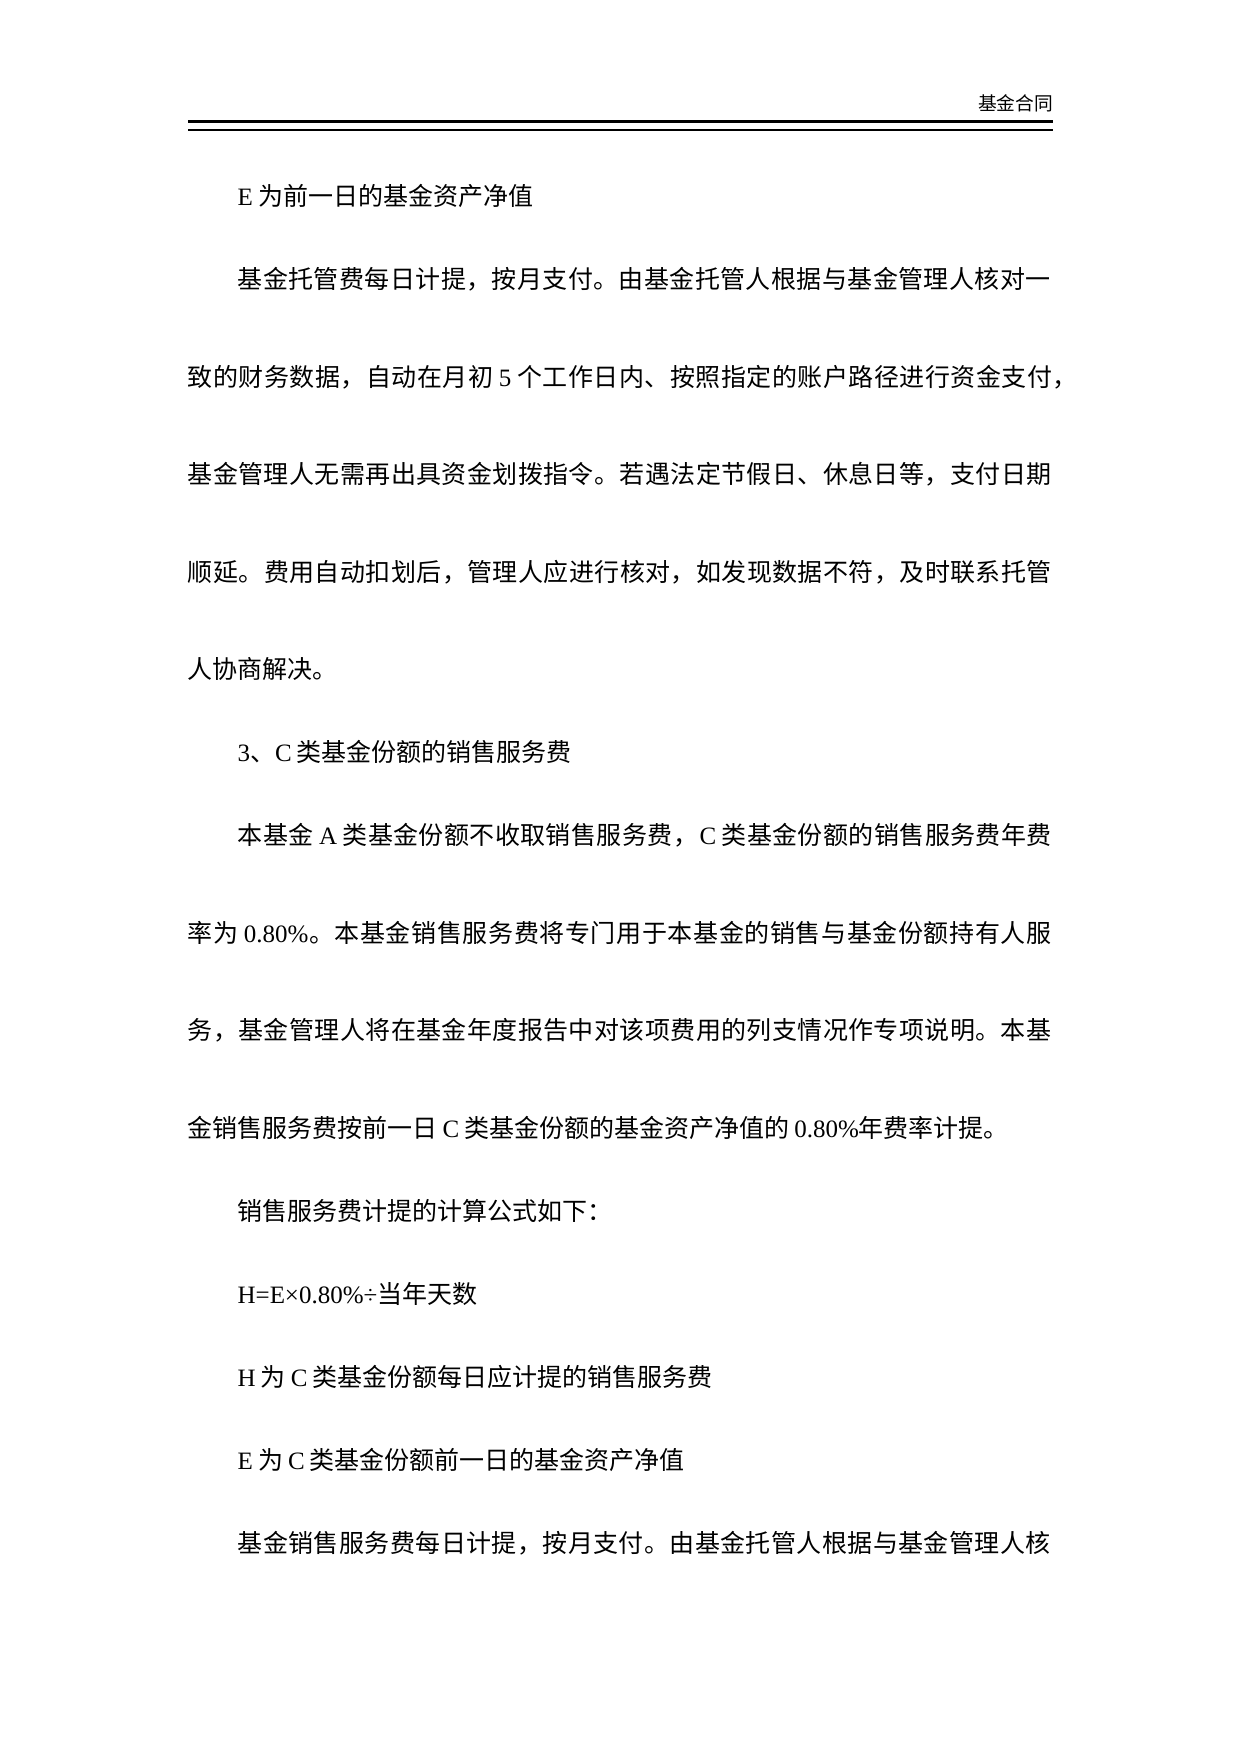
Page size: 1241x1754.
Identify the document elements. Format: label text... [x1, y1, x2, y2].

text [187, 1509, 1053, 1574]
text 3、C类基金份额的销售服务费 [187, 718, 1053, 783]
text H为C类基金份额每日应计提的销售服务费 [187, 1343, 1053, 1408]
text 基金托管费每日计提，按月支付。由基金托管人根据与基金管理人核对一致的财务数据，自动在月初5个工作日内、按照指定的账户路径进行资金支付，基金管理人无需再出具资金划拨指令。若遇法定节假日、休息日等，支付日期顺延。费用自动扣划后，管理人应进行核对，如发现数据不符，及时联系托管人协商解决。 [187, 245, 1053, 700]
text H=E×0.80%÷当年天数 [187, 1260, 1053, 1325]
text E为前一日的基金资产净值 [187, 162, 1053, 227]
text 销售服务费计提的计算公式如下： [187, 1177, 1053, 1242]
text 本基金A类基金份额不收取销售服务费，C类基金份额的销售服务费年费率为0.80%。本基金销售服务费将专门用于本基金的销售与基金份额持有人服务，基金管理人将在基金年度报告中对该项费用的列支情况作专项说明。本基金销售服务费按前一日C类基金份额的基金资产净值的0.80%年费率计提。 [187, 801, 1053, 1159]
text E为C类基金份额前一日的基金资产净值 [187, 1426, 1053, 1491]
